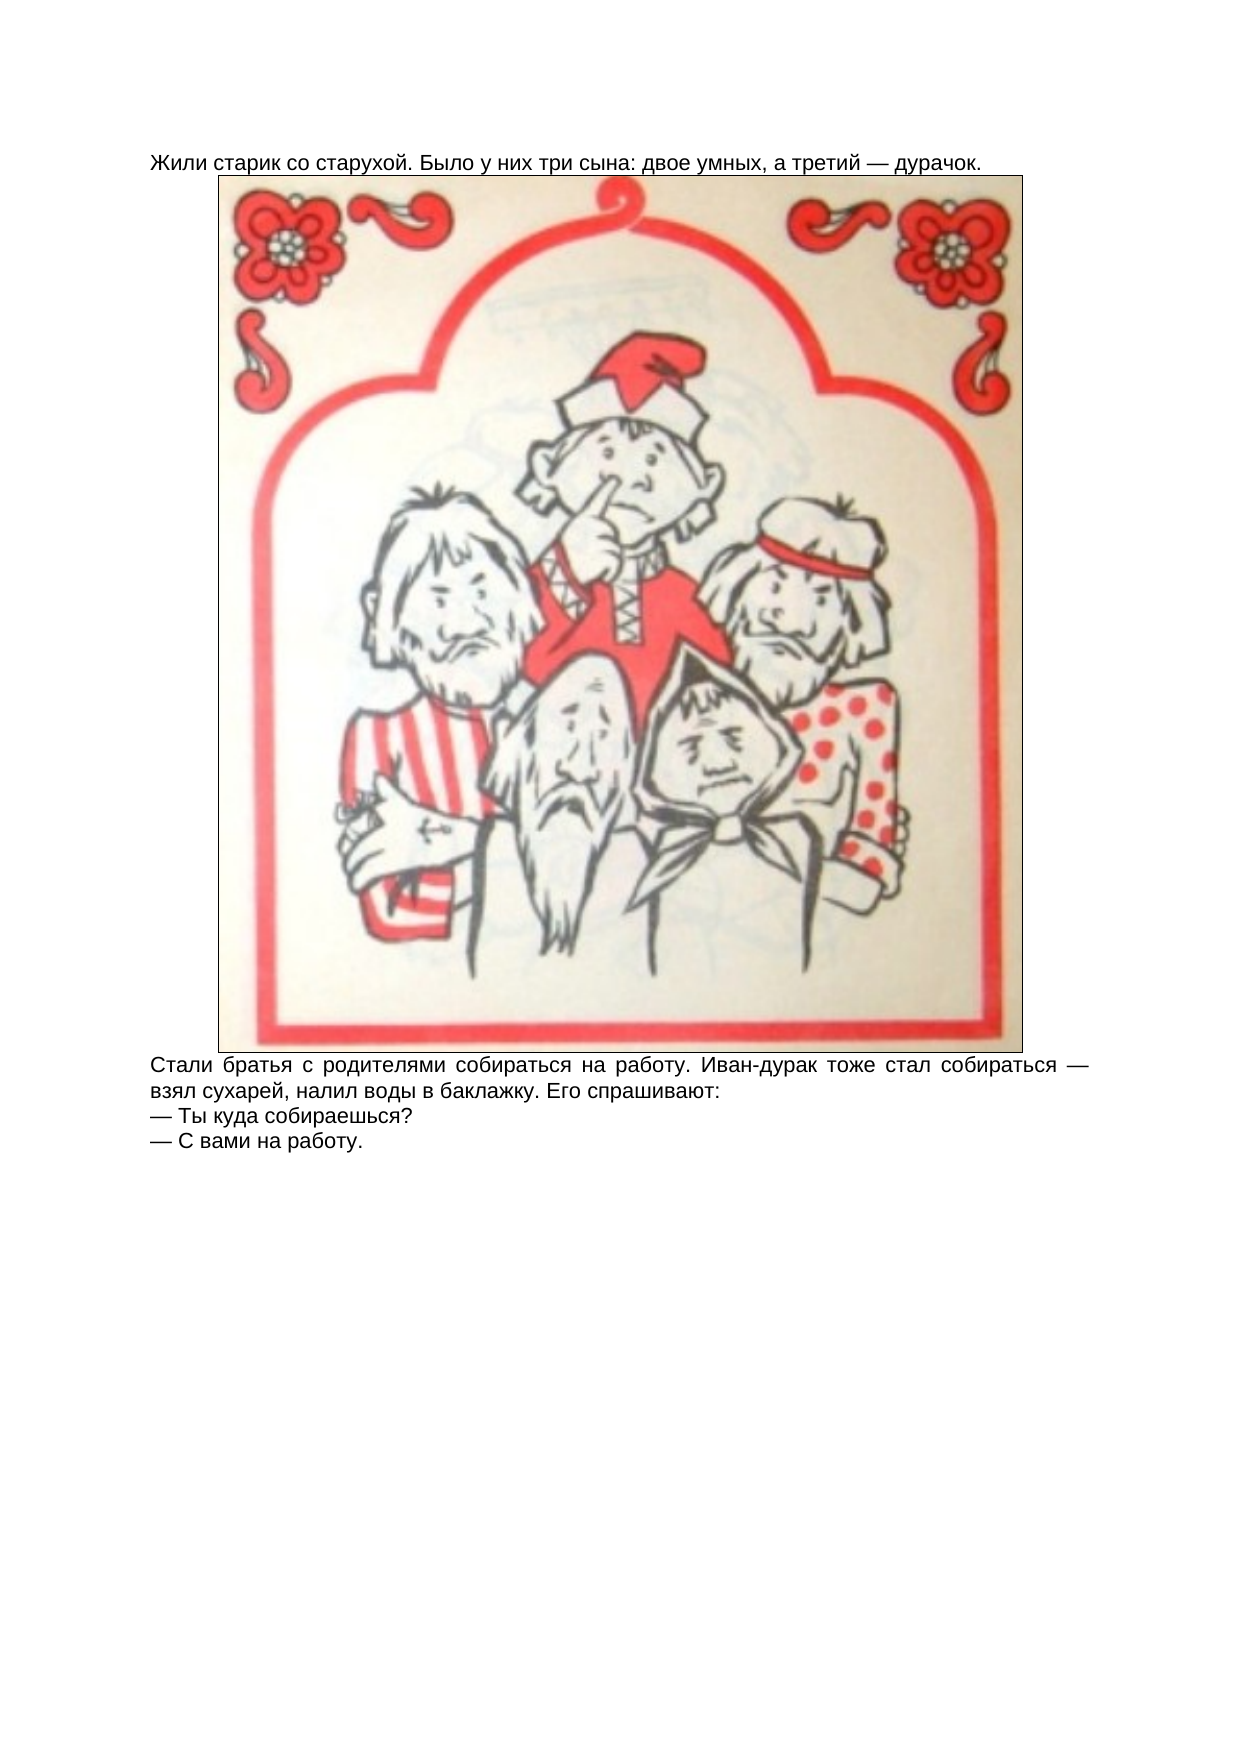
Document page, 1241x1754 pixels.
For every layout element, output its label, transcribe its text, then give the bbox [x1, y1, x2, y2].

text Стали братья с родителями собираться на работу. Иван-дурак тоже стал собираться — взял сухарей, налил воды в баклажку. Его спрашивают: [150, 1052, 1090, 1103]
text — С вами на работу. [150, 1128, 1090, 1153]
picture [219, 176, 1022, 1052]
text Жили старик со старухой. Было у них три сына: двое умных, а третий — дурачок. [150, 150, 1090, 175]
text — Ты куда собираешься? [150, 1103, 1090, 1128]
